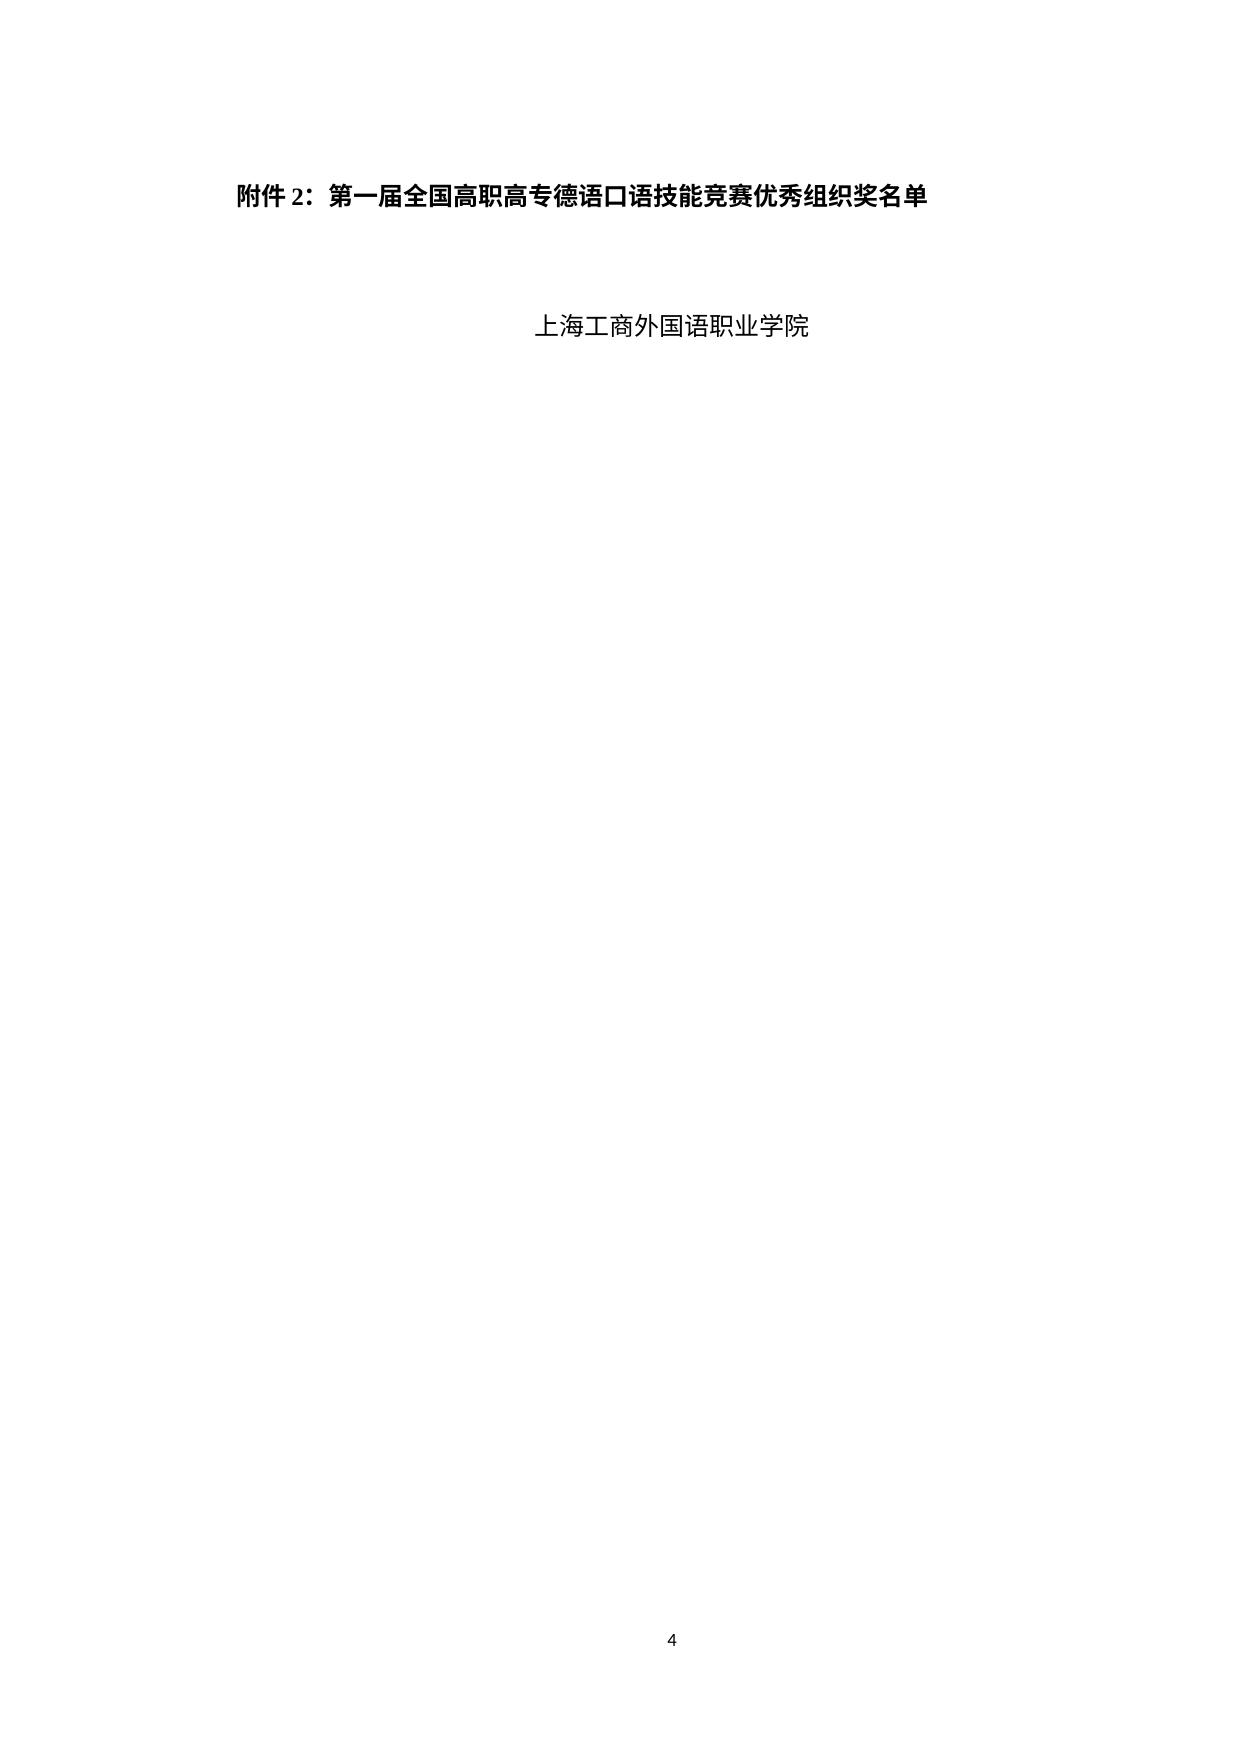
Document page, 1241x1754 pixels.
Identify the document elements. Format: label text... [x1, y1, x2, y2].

text 上海工商外国语职业学院 [236, 292, 1107, 357]
text 附件2：第一届全国高职高专德语口语技能竞赛优秀组织奖名单 [236, 162, 1107, 227]
